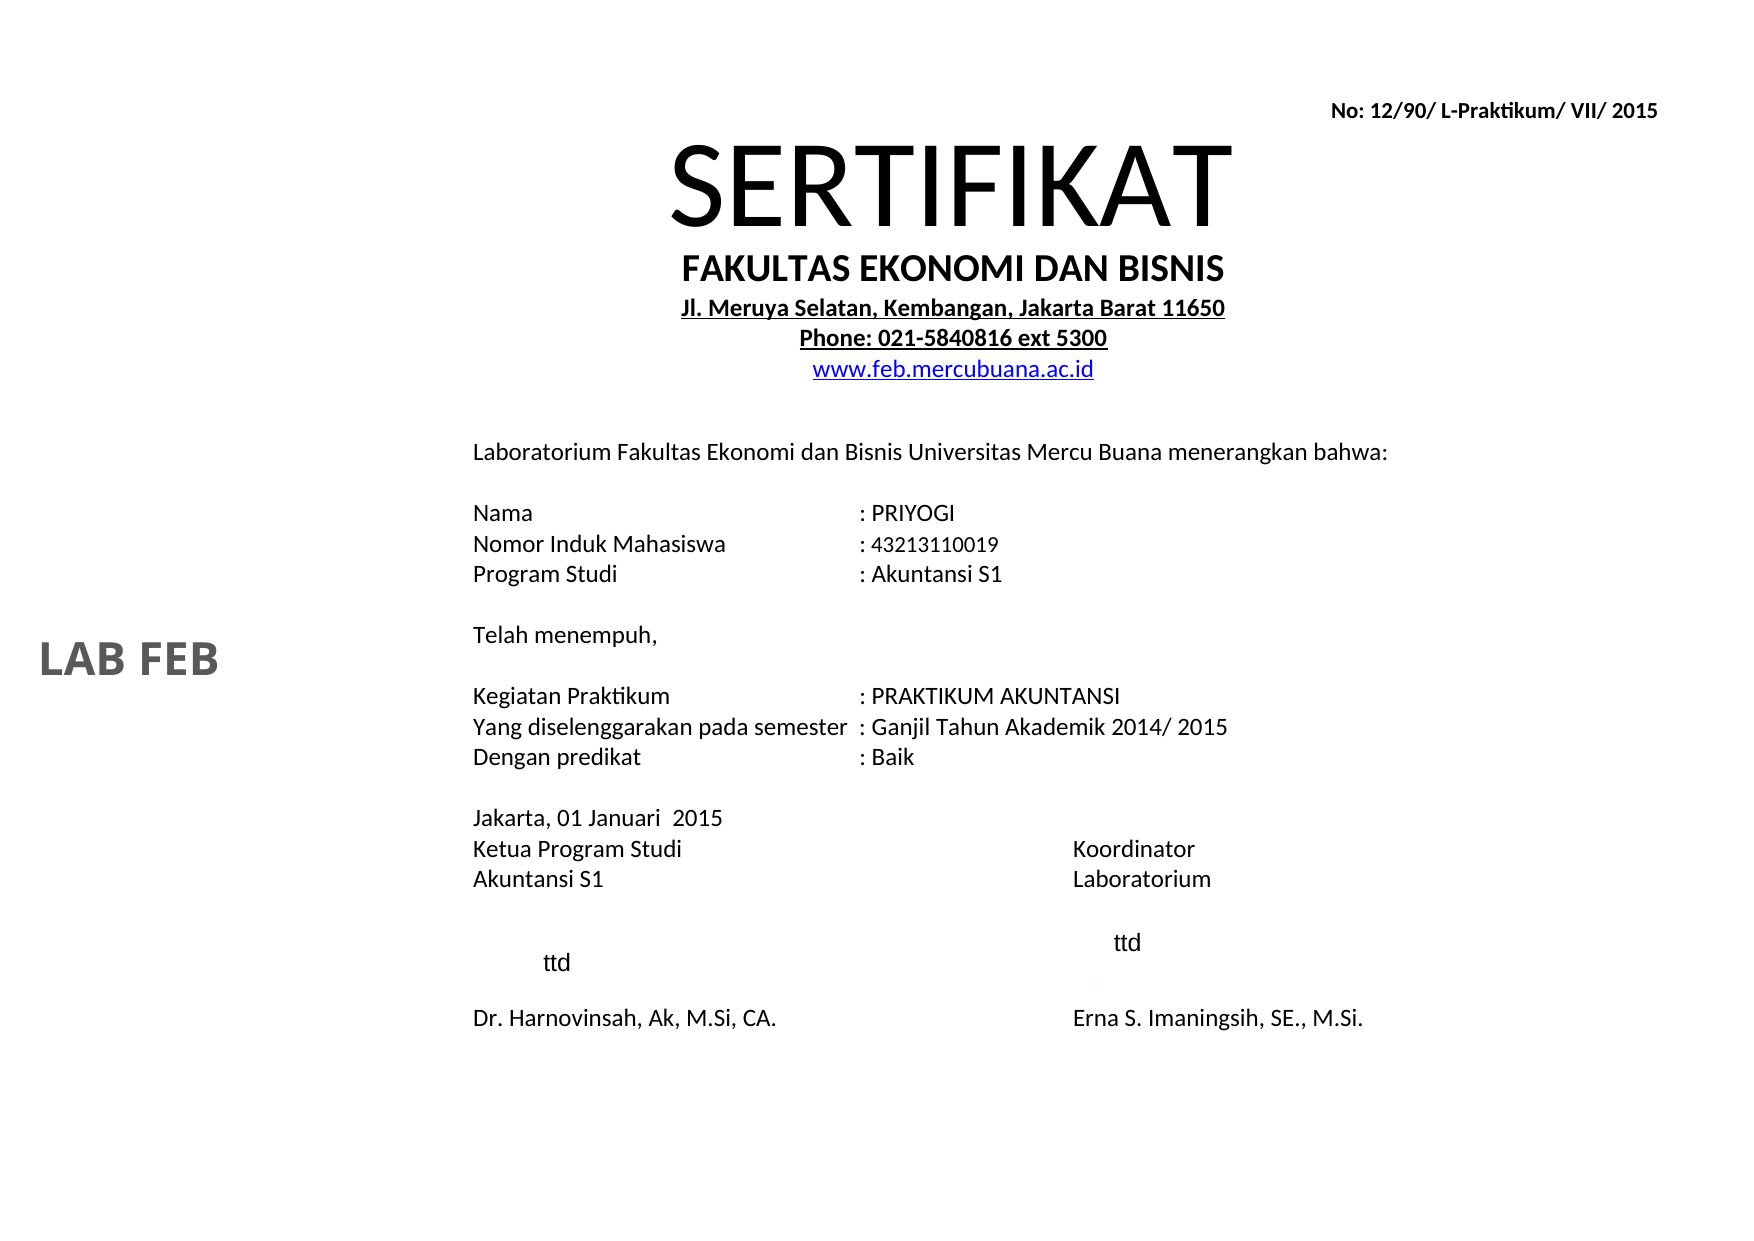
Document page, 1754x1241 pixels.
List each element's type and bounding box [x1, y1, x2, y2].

picture [1090, 917, 1307, 994]
